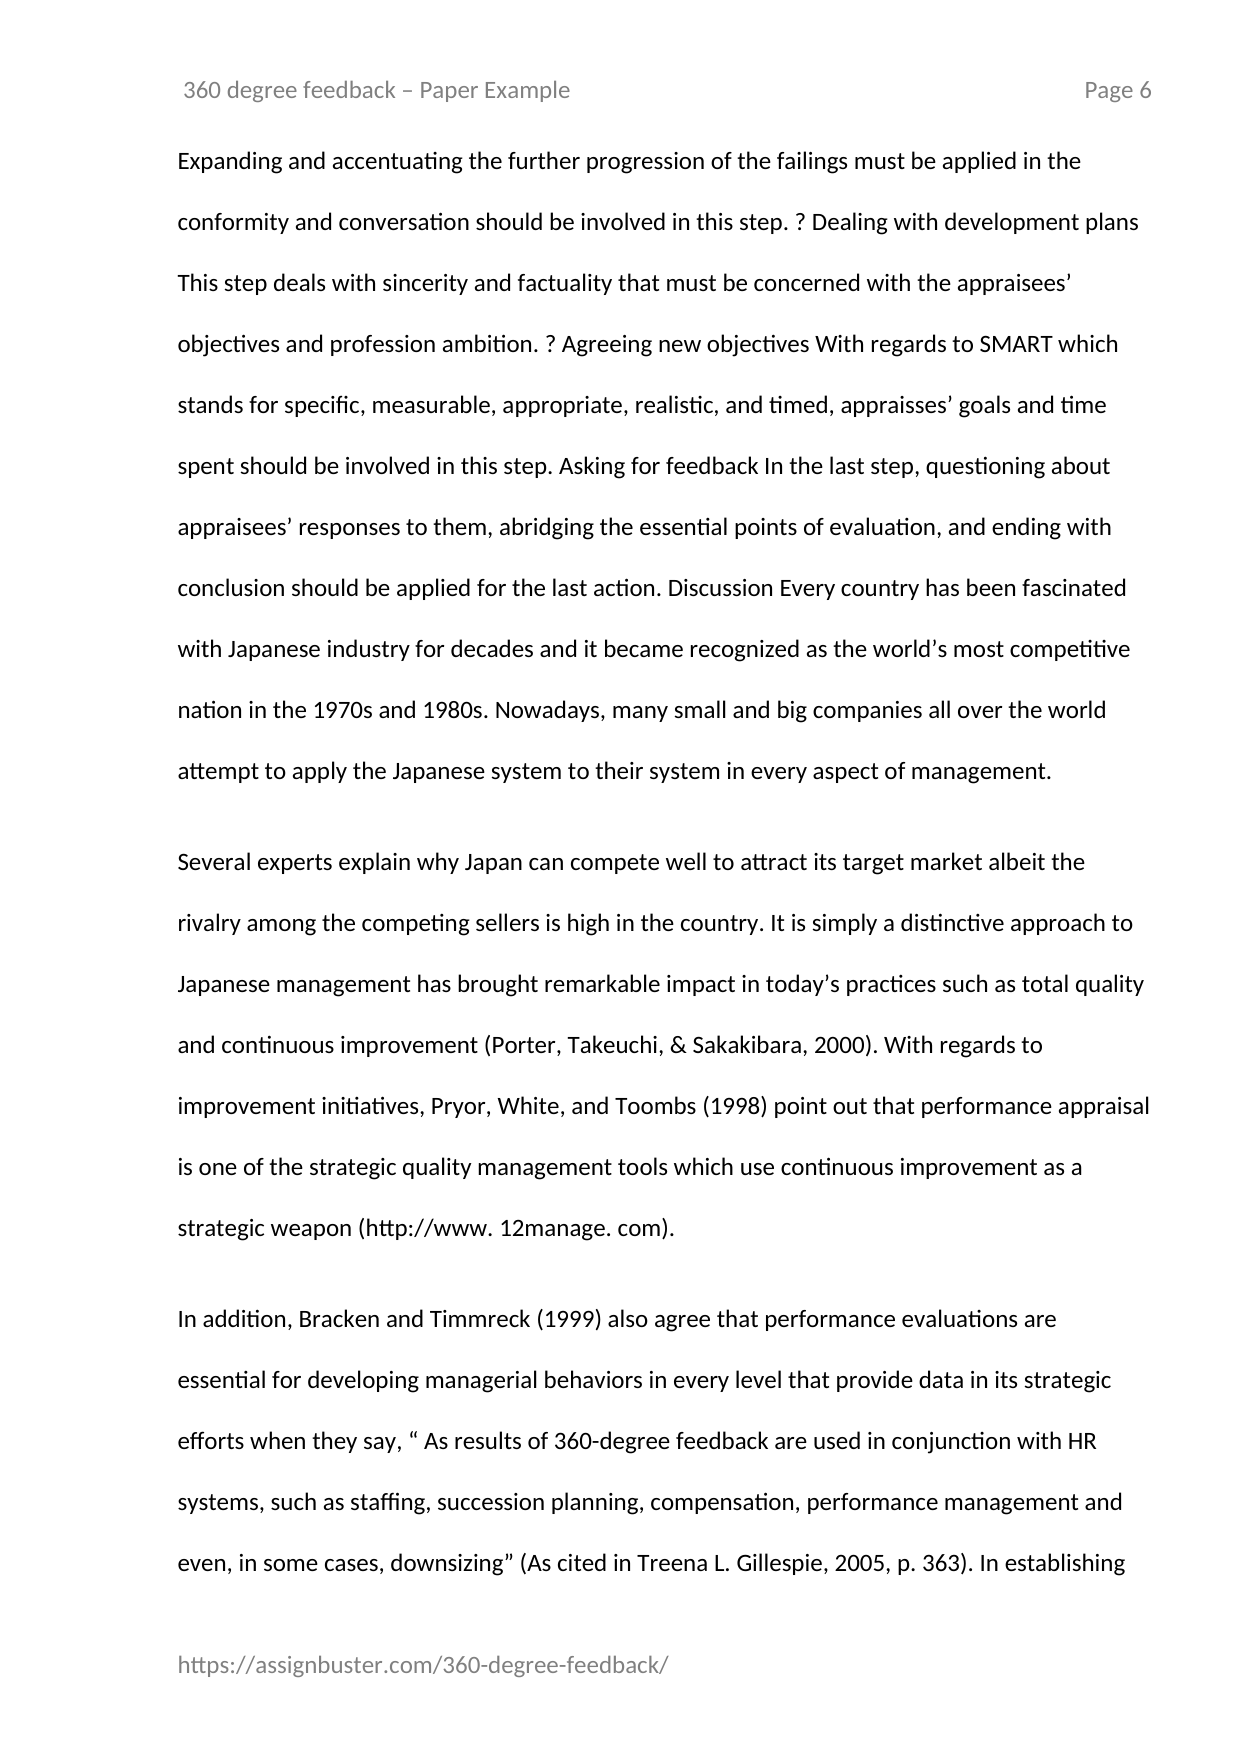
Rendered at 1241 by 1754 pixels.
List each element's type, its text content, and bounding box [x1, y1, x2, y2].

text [177, 1303, 1152, 1577]
text Expanding and accentuating the further progression of the failings must be applied in the conformity and conversation should be involved in this step. ? Dealing with development plans This step deals with sincerity and factuality that must be concerned with the appraisees’ objectives and profession ambition. ? Agreeing new objectives With regards to SMART which stands for specific, measurable, appropriate, realistic, and timed, appraisses’ goals and time spent should be involved in this step. Asking for feedback In the last step, questioning about appraisees’ responses to them, abridging the essential points of evaluation, and ending with conclusion should be applied for the last action. Discussion Every country has been fascinated with Japanese industry for decades and it became recognized as the world’s most competitive nation in the 1970s and 1980s. Nowadays, many small and big companies all over the world attempt to apply the Japanese system to their system in every aspect of management. [177, 145, 1152, 786]
text Several experts explain why Japan can compete well to attract its target market albeit the rivalry among the competing sellers is high in the country. It is simply a distinctive approach to Japanese management has brought remarkable impact in today’s practices such as total quality and continuous improvement (Porter, Takeuchi, & Sakakibara, 2000). With regards to improvement initiatives, Pryor, White, and Toombs (1998) point out that performance appraisal is one of the strategic quality management tools which use continuous improvement as a strategic weapon (http://www. 12manage. com). [177, 846, 1152, 1243]
